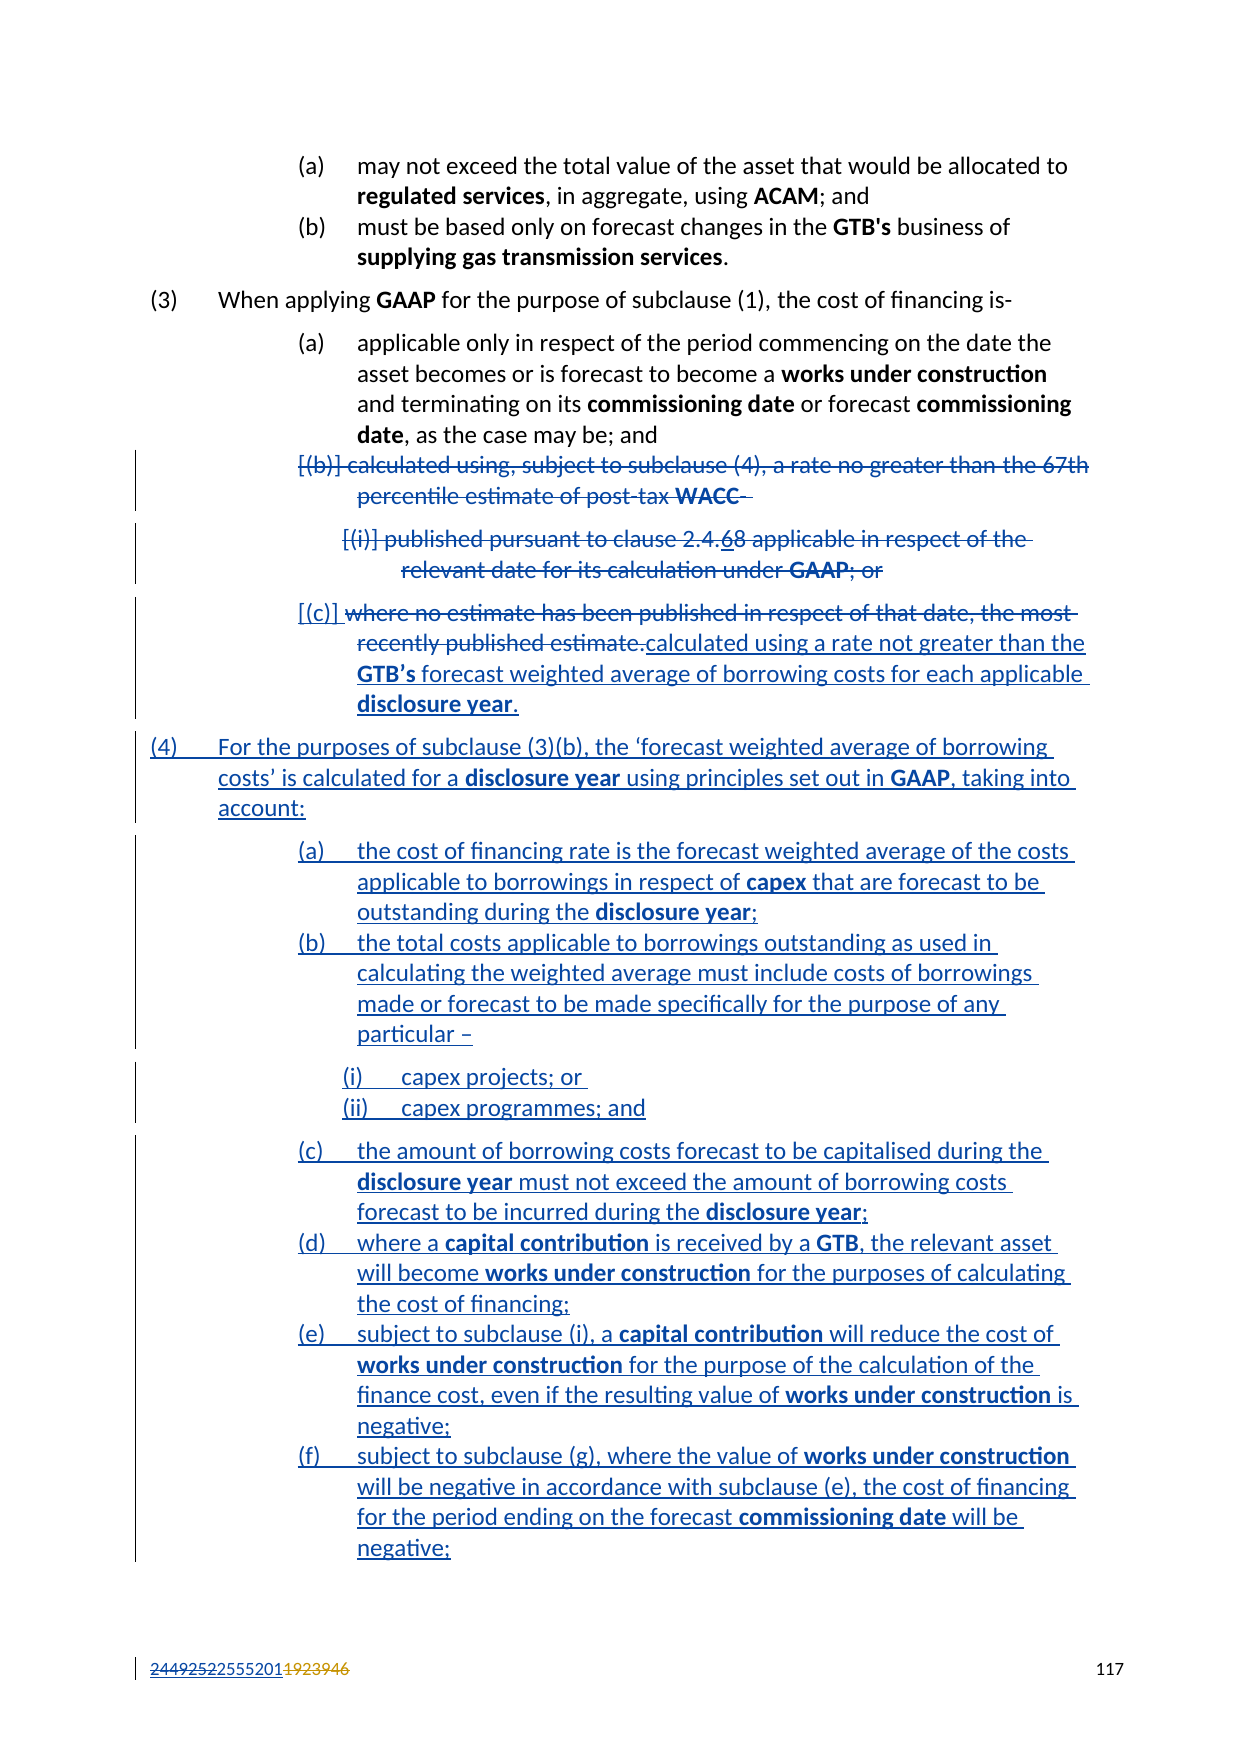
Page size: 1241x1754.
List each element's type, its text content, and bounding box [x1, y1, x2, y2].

subtitle must be based only on forecast changes in the GTB's business of supplying gas transmission services. [298, 211, 1090, 272]
subtitle When applying GAAP for the purpose of subclause (1), the cost of financing is- [150, 284, 1090, 315]
subtitle applicable only in respect of the period commencing on the date the asset becomes or is forecast to become a works under construction and terminating on its commissioning date or forecast commissioning date, as the case may be; and [298, 328, 1090, 450]
subtitle may not exceed the total value of the asset that would be allocated to regulated services, in aggregate, using ACAM; and [298, 150, 1090, 211]
